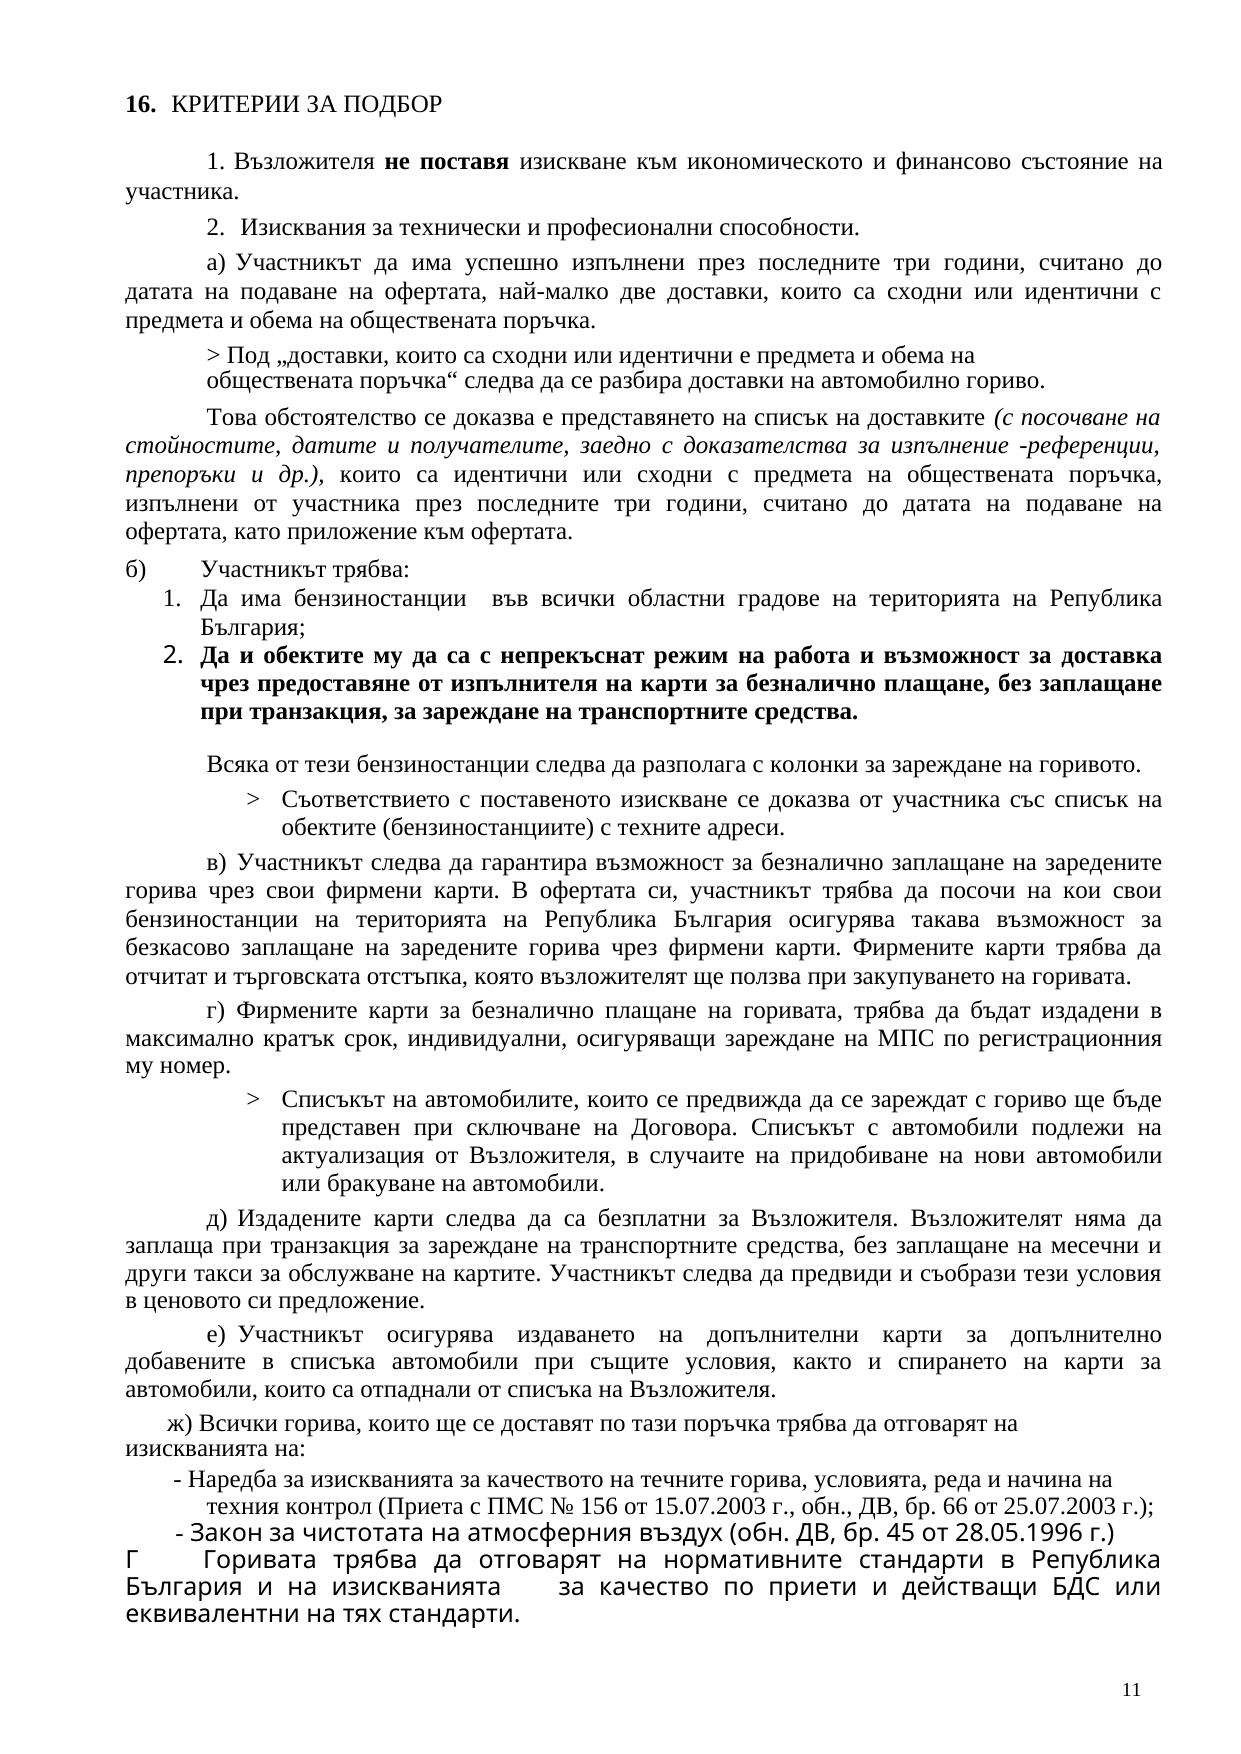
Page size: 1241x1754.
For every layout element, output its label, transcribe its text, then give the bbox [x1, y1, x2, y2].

text е) Участникът осигурява издаването на допълнителни карти за допълнително добавените в списъка автомобили при същите условия, както и спирането на карти за автомобили, които са отпаднали от списъка на Възложителя. [125, 1320, 1163, 1403]
text а) Участникът да има успешно изпълнени през последните три години, считано до датата на подаване на офертата, най-малко две доставки, които са сходни или идентични с предмета и обема на обществената поръчка. [125, 247, 1163, 333]
text > Под „доставки, които са сходни или идентични е предмета и обема на [125, 343, 1163, 368]
list Да има бензиностанции във всички областни градове на територията на Република България; [163, 583, 1163, 641]
list Съответствието с поставеното изискване се доказва от участника със списък на обектите (бензиностанциите) с техните адреси. [246, 785, 1163, 841]
text б) Участникът трябва: [125, 554, 1163, 583]
list КРИТЕРИИ ЗА ПОДБОР [125, 93, 443, 118]
text Това обстоятелство се доказва е представянето на списък на доставките (с посочване на стойностите, датите и получателите, заедно с доказателства за изпълнение -референции, препоръки и др.), които са идентични или сходни с предмета на обществената поръчка, изпълнени от участника през последните три години, считано до датата на подаване на офертата, като приложение към офертата. [125, 402, 1163, 545]
text - Наредба за изискванията за качеството на течните горива, условията, реда и начина на [125, 1466, 1163, 1493]
text обществената поръчка“ следва да се разбира доставки на автомобилно гориво. [125, 368, 1163, 393]
text - Закон за чистотата на атмосферния въздух (обн. ДВ, бр. 45 от 28.05.1996 г.) [125, 1519, 1163, 1547]
text г) Фирмените карти за безналично плащане на горивата, трябва да бъдат издадени в максимално кратък срок, индивидуални, осигуряващи зареждане на МПС по регистрационния му номер. [125, 997, 1163, 1079]
list Списъкът на автомобилите, които се предвижда да се зареждат с гориво ще бъде представен при сключване на Договора. Списъкът с автомобили подлежи на актуализация от Възложителя, в случаите на придобиване на нови автомобили или бракуване на автомобили. [246, 1085, 1163, 1197]
text Всяка от тези бензиностанции следва да разполага с колонки за зареждане на горивото. [125, 750, 1163, 778]
list Изисквания за технически и професионални способности. [125, 215, 1163, 240]
text в) Участникът следва да гарантира възможност за безналично заплащане на заредените горива чрез свои фирмени карти. В офертата си, участникът трябва да посочи на кои свои бензиностанции на територията на Република България осигурява такава възможност за безкасово заплащане на заредените горива чрез фирмени карти. Фирмените карти трябва да отчитат и търговската отстъпка, която възложителят ще ползва при закупуването на горивата. [125, 847, 1163, 990]
text ж) Всички горива, които ще се доставят по тази поръчка трябва да отговарят на изискванията на: [125, 1411, 1163, 1461]
text д) Издадените карти следва да са безплатни за Възложителя. Възложителят няма да заплаща при транзакция за зареждане на транспортните средства, без заплащане на месечни и други такси за обслужване на картите. Участникът следва да предвиди и съобрази тези условия в ценовото си предложение. [125, 1204, 1163, 1314]
list Възложителя не поставя изискване към икономическото и финансово състояние на участника. [125, 145, 1163, 205]
text Г Горивата трябва да отговарят на нормативните стандарти в Република България и на изискванията за качество по приети и действащи БДС или еквивалентни на тях стандарти. [125, 1547, 1163, 1627]
text техния контрол (Приета с ПМС № 156 от 15.07.2003 г., обн., ДВ, бр. 66 от 25.07.2003 г.); [125, 1493, 1163, 1519]
text 11 [1122, 1681, 1141, 1700]
list Да и обектите му да са с непрекъснат режим на работа и възможност за доставка чрез предоставяне от изпълнителя на карти за безналично плащане, без заплащане при транзакция, за зареждане на транспортните средства. [163, 641, 1163, 725]
